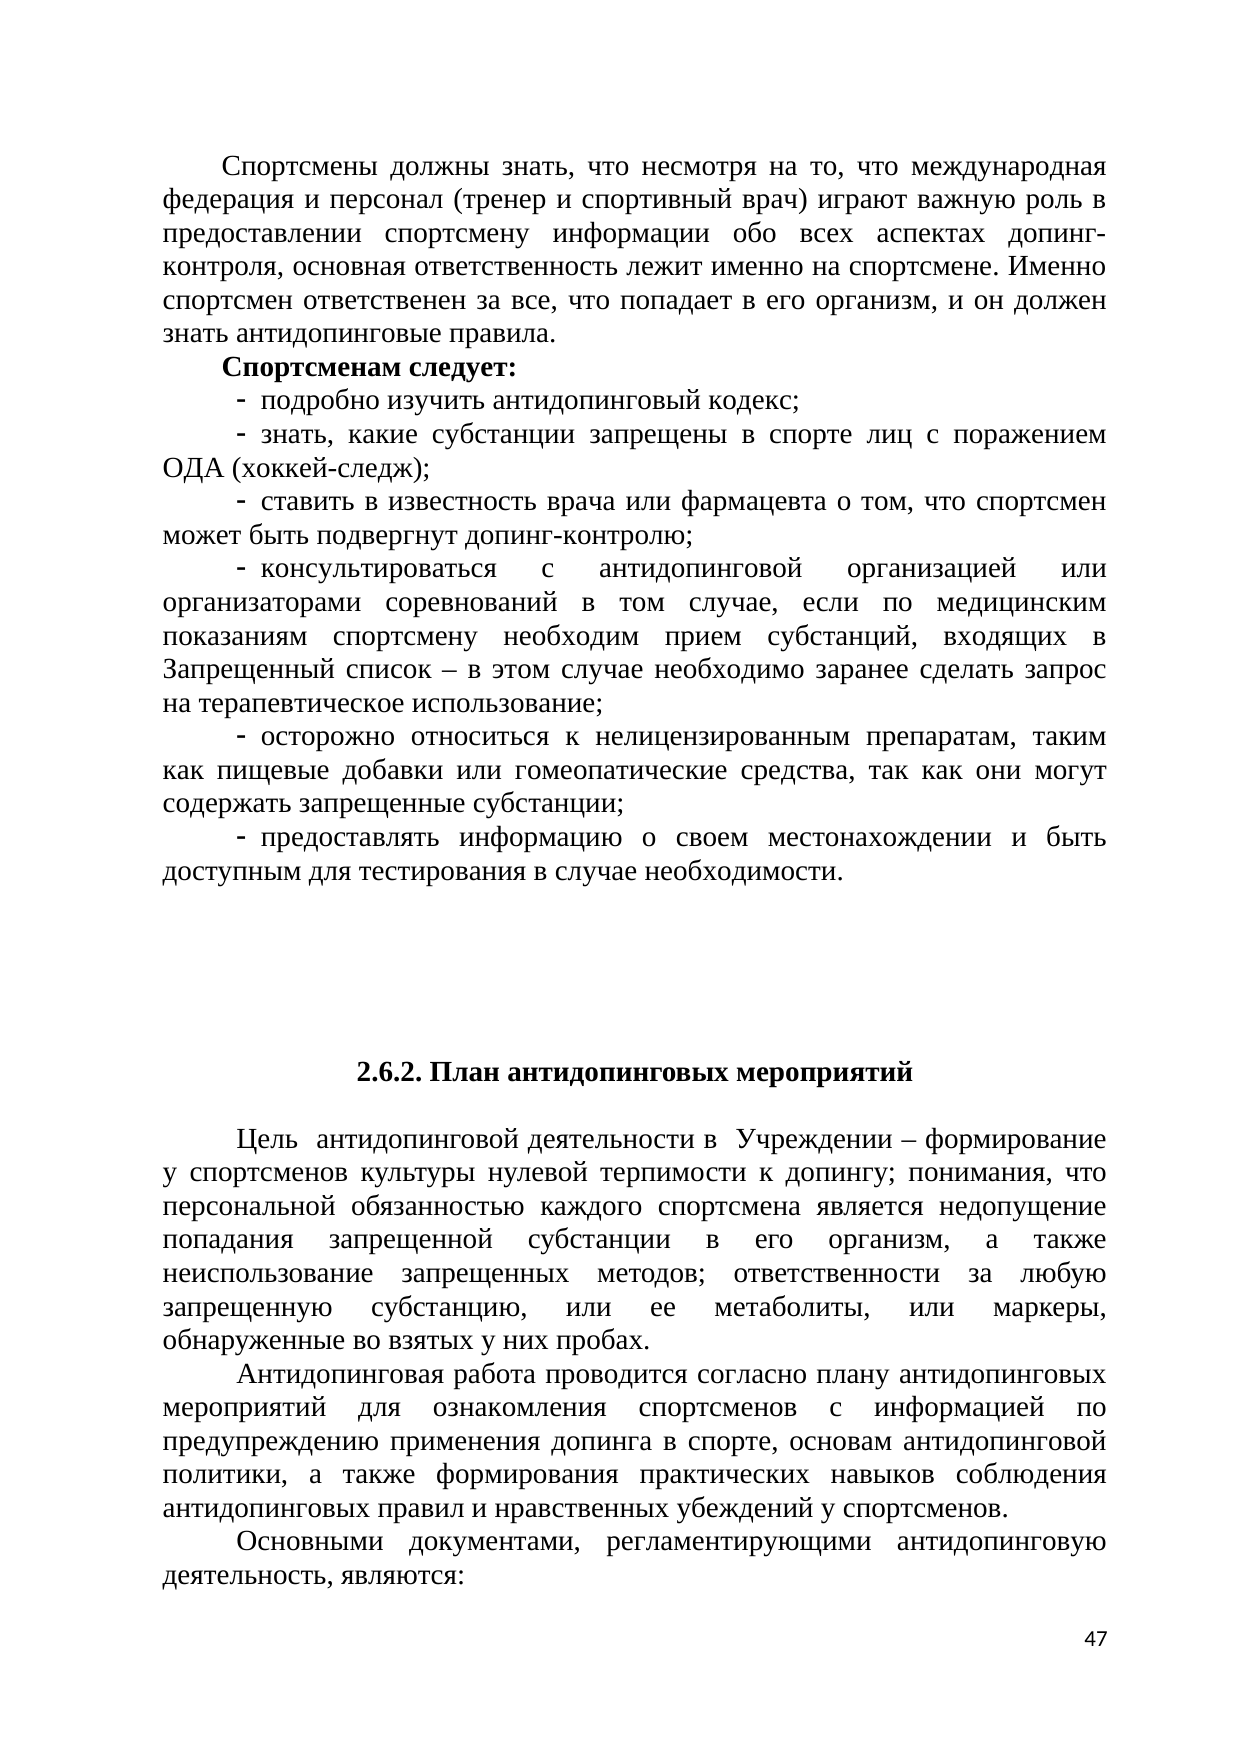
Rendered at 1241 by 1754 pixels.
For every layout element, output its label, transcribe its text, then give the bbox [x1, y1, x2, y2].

list ставить в известность врача или фармацевта о том, что спортсмен может быть подвергнут допинг-контролю; [162, 483, 1107, 551]
list осторожно относиться к нелицензированным препаратам, таким как пищевые добавки или гомеопатические средства, так как они могут содержать запрещенные субстанции; [162, 718, 1107, 819]
text Антидопинговая работа проводится согласно плану антидопинговых мероприятий для ознакомления спортсменов с информацией по предупреждению применения допинга в спорте, основам антидопинговой политики, а также формирования практических навыков соблюдения антидопинговых правил и нравственных убеждений у спортсменов. [162, 1356, 1107, 1523]
text Спортсмены должны знать, что несмотря на то, что международная федерация и персонал (тренер и спортивный врач) играют важную роль в предоставлении спортсмену информации обо всех аспектах допинг-контроля, основная ответственность лежит именно на спортсмене. Именно спортсмен ответственен за все, что попадает в его организм, и он должен знать антидопинговые правила. [162, 148, 1107, 349]
list знать, какие субстанции запрещены в спорте лиц с поражением ОДА (хоккей-следж); [162, 416, 1107, 483]
text Спортсменам следует: [162, 349, 1107, 382]
list предоставлять информацию о своем местонахождении и быть доступным для тестирования в случае необходимости. [162, 819, 1107, 886]
text 2.6.2. План антидопинговых мероприятий [162, 1054, 1107, 1087]
text Цель антидопинговой деятельности в Учреждении – формирование у спортсменов культуры нулевой терпимости к допингу; понимания, что персональной обязанностью каждого спортсмена является недопущение попадания запрещенной субстанции в его организм, а также неиспользование запрещенных методов; ответственности за любую запрещенную субстанцию, или ее метаболиты, или маркеры, обнаруженные во взятых у них пробах. [162, 1121, 1107, 1356]
list консультироваться с антидопинговой организацией или организаторами соревнований в том случае, если по медицинским показаниям спортсмену необходим прием субстанций, входящих в Запрещенный список – в этом случае необходимо заранее сделать запрос на терапевтическое использование; [162, 551, 1107, 718]
text Основными документами, регламентирующими антидопинговую деятельность, являются: [162, 1523, 1107, 1591]
list подробно изучить антидопинговый кодекс; [162, 382, 1107, 416]
